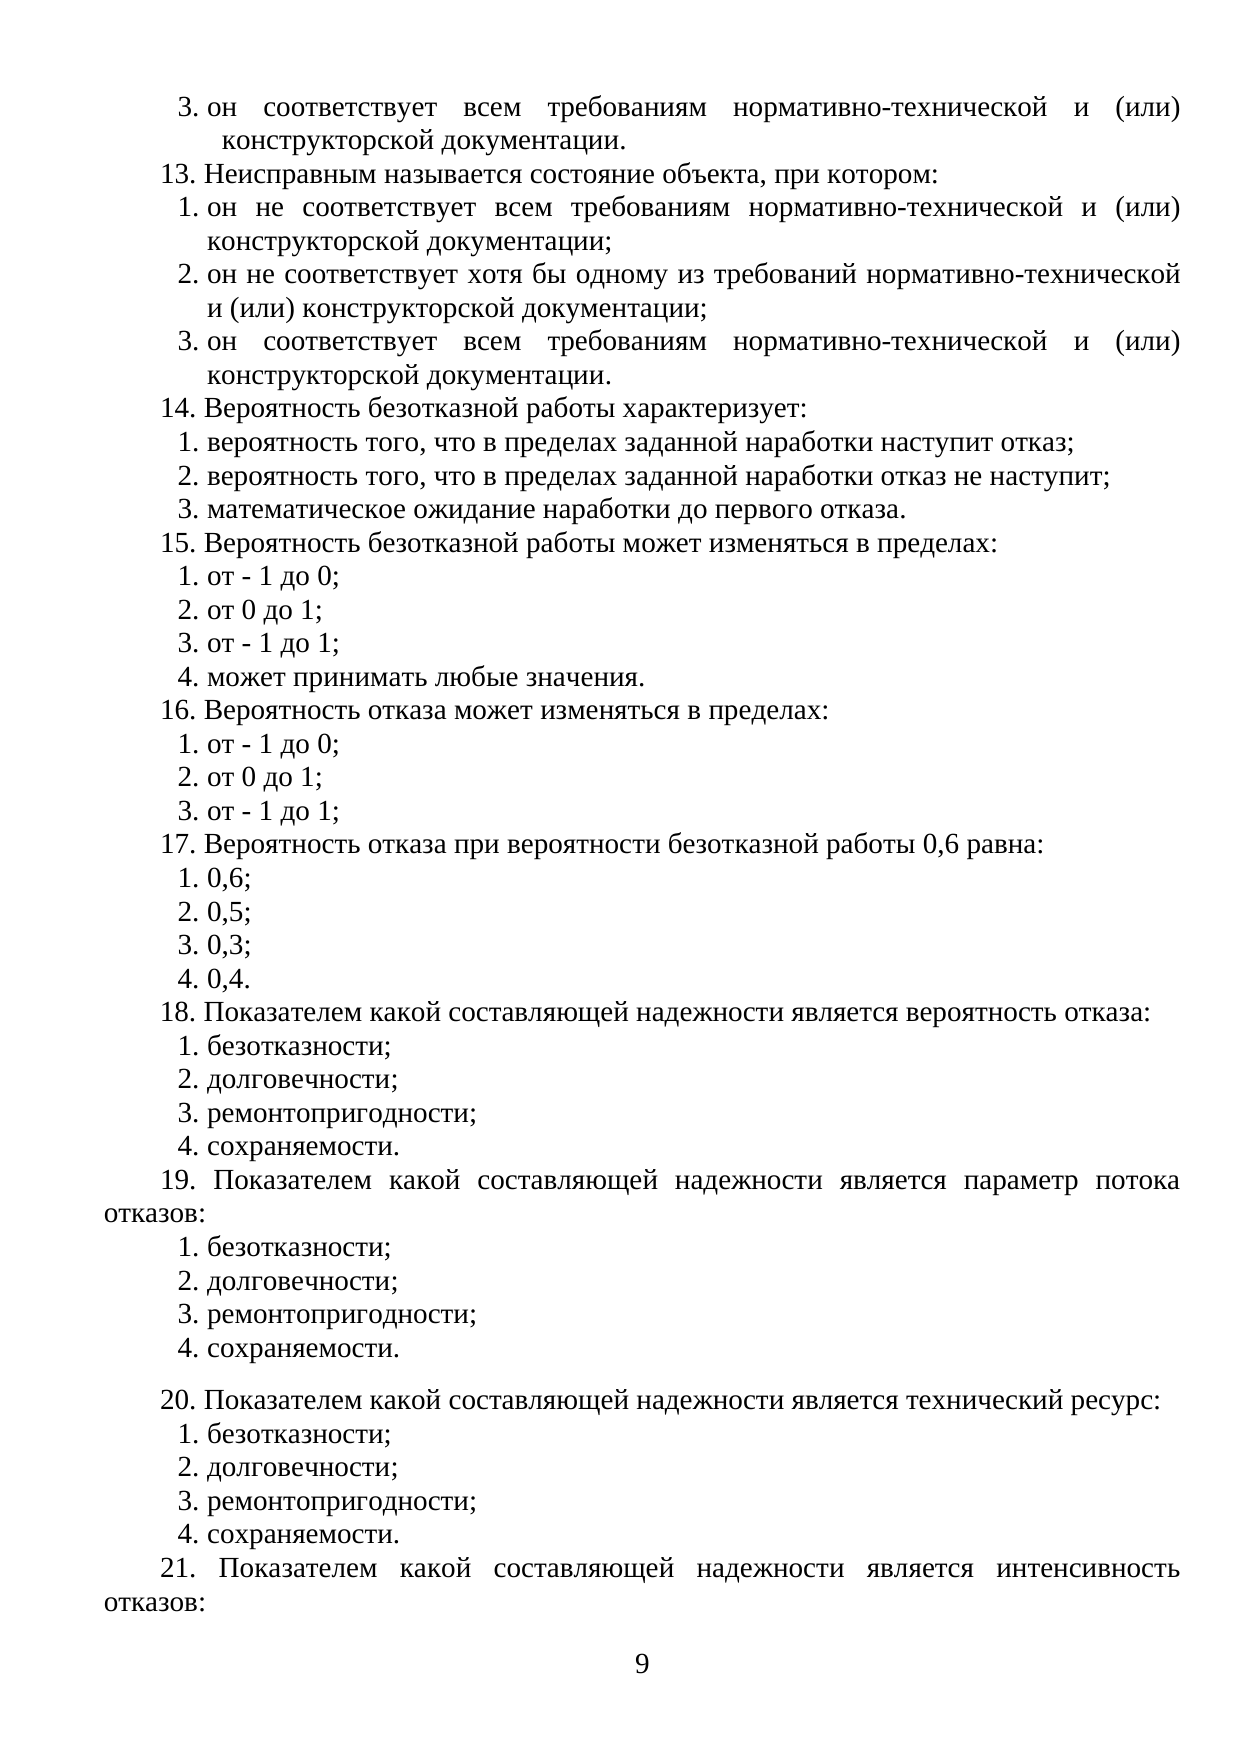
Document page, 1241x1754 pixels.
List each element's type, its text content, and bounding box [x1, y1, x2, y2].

text 16. Вероятность отказа может изменяться в пределах: [103, 692, 1181, 726]
list он соответствует всем требованиям нормативно-технической и (или) конструкторской документации. [177, 89, 1181, 156]
list сохраняемости. [177, 1128, 1181, 1162]
list вероятность того, что в пределах заданной наработки наступит отказ; [177, 424, 1181, 458]
list сохраняемости. [177, 1517, 1181, 1550]
list от 0 до 1; [177, 759, 1181, 793]
list от - 1 до 0; [177, 726, 1181, 759]
list долговечности; [177, 1449, 1181, 1483]
list математическое ожидание наработки до первого отказа. [177, 491, 1181, 525]
text 18. Показателем какой составляющей надежности является вероятность отказа: [103, 994, 1181, 1028]
list ремонтопригодности; [177, 1296, 1181, 1330]
text 13. Неисправным называется состояние объекта, при котором: [103, 156, 1181, 189]
text 21. Показателем какой составляющей надежности является интенсивность отказов: [103, 1550, 1181, 1617]
text 19. Показателем какой составляющей надежности является параметр потока отказов: [103, 1162, 1181, 1229]
list от - 1 до 1; [177, 625, 1181, 659]
list ремонтопригодности; [177, 1483, 1181, 1517]
list долговечности; [177, 1061, 1181, 1095]
list от 0 до 1; [177, 592, 1181, 625]
list может принимать любые значения. [177, 659, 1181, 692]
list он не соответствует хотя бы одному из требований нормативно-технической и (или) конструкторской документации; [177, 256, 1181, 323]
list 0,3; [177, 927, 1181, 961]
list он не соответствует всем требованиям нормативно-технической и (или) конструкторской документации; [177, 189, 1181, 256]
list он соответствует всем требованиям нормативно-технической и (или) конструкторской документации. [177, 323, 1181, 391]
text 14. Вероятность безотказной работы характеризует: [103, 391, 1181, 424]
text 15. Вероятность безотказной работы может изменяться в пределах: [103, 525, 1181, 558]
list от - 1 до 1; [177, 793, 1181, 827]
list ремонтопригодности; [177, 1095, 1181, 1128]
list 0,4. [177, 961, 1181, 994]
text 17. Вероятность отказа при вероятности безотказной работы 0,6 равна: [103, 827, 1181, 860]
list безотказности; [177, 1229, 1181, 1263]
list вероятность того, что в пределах заданной наработки отказ не наступит; [177, 458, 1181, 491]
list долговечности; [177, 1263, 1181, 1296]
list от - 1 до 0; [177, 558, 1181, 592]
list безотказности; [177, 1416, 1181, 1449]
list 0,5; [177, 894, 1181, 927]
list сохраняемости. [177, 1330, 1181, 1363]
list 0,6; [177, 860, 1181, 894]
list безотказности; [177, 1028, 1181, 1061]
text 20. Показателем какой составляющей надежности является технический ресурс: [103, 1382, 1181, 1416]
